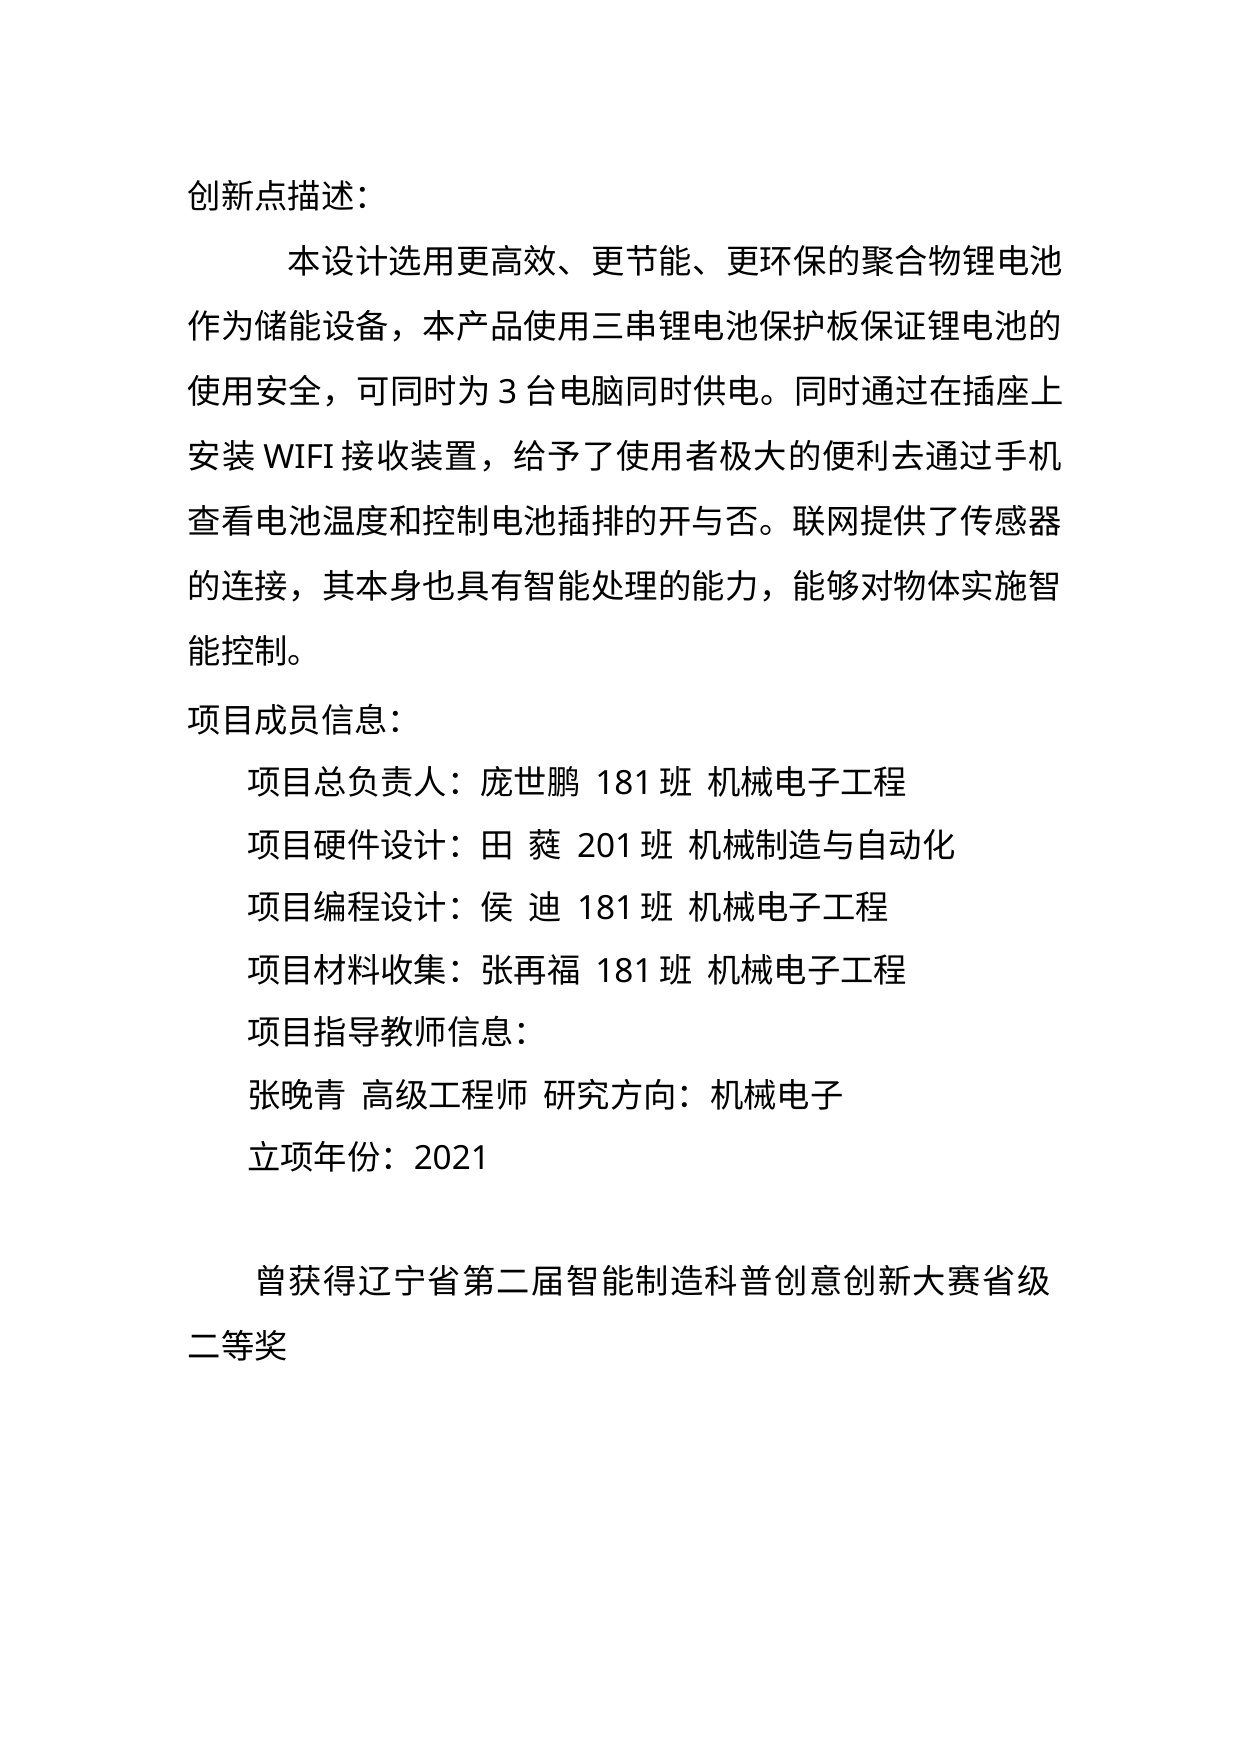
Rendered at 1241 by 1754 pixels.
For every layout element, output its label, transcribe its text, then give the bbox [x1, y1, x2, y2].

text 本设计选用更高效、更节能、更环保的聚合物锂电池作为储能设备，本产品使用三串锂电池保护板保证锂电池的使用安全，可同时为3台电脑同时供电。同时通过在插座上安装WIFI接收装置，给予了使用者极大的便利去通过手机查看电池温度和控制电池插排的开与否。联网提供了传感器的连接，其本身也具有智能处理的能力，能够对物体实施智能控制。 [187, 227, 1064, 682]
text 创新点描述： [187, 162, 1064, 227]
text 项目成员信息： [187, 682, 1053, 744]
text 项目总负责人：庞世鹏 181班 机械电子工程 [187, 744, 1053, 807]
text 项目材料收集：张再福 181班 机械电子工程 [187, 932, 1053, 994]
text 项目编程设计：侯 迪 181班 机械电子工程 [187, 869, 1053, 932]
text 曾获得辽宁省第二届智能制造科普创意创新大赛省级二等奖 [187, 1247, 1053, 1377]
text 项目硬件设计：田 蕤 201班 机械制造与自动化 [187, 807, 1053, 869]
text 项目指导教师信息： [187, 994, 1053, 1057]
text 张晚青 高级工程师 研究方向：机械电子 [187, 1057, 1053, 1119]
text 立项年份：2021 [187, 1119, 1053, 1182]
